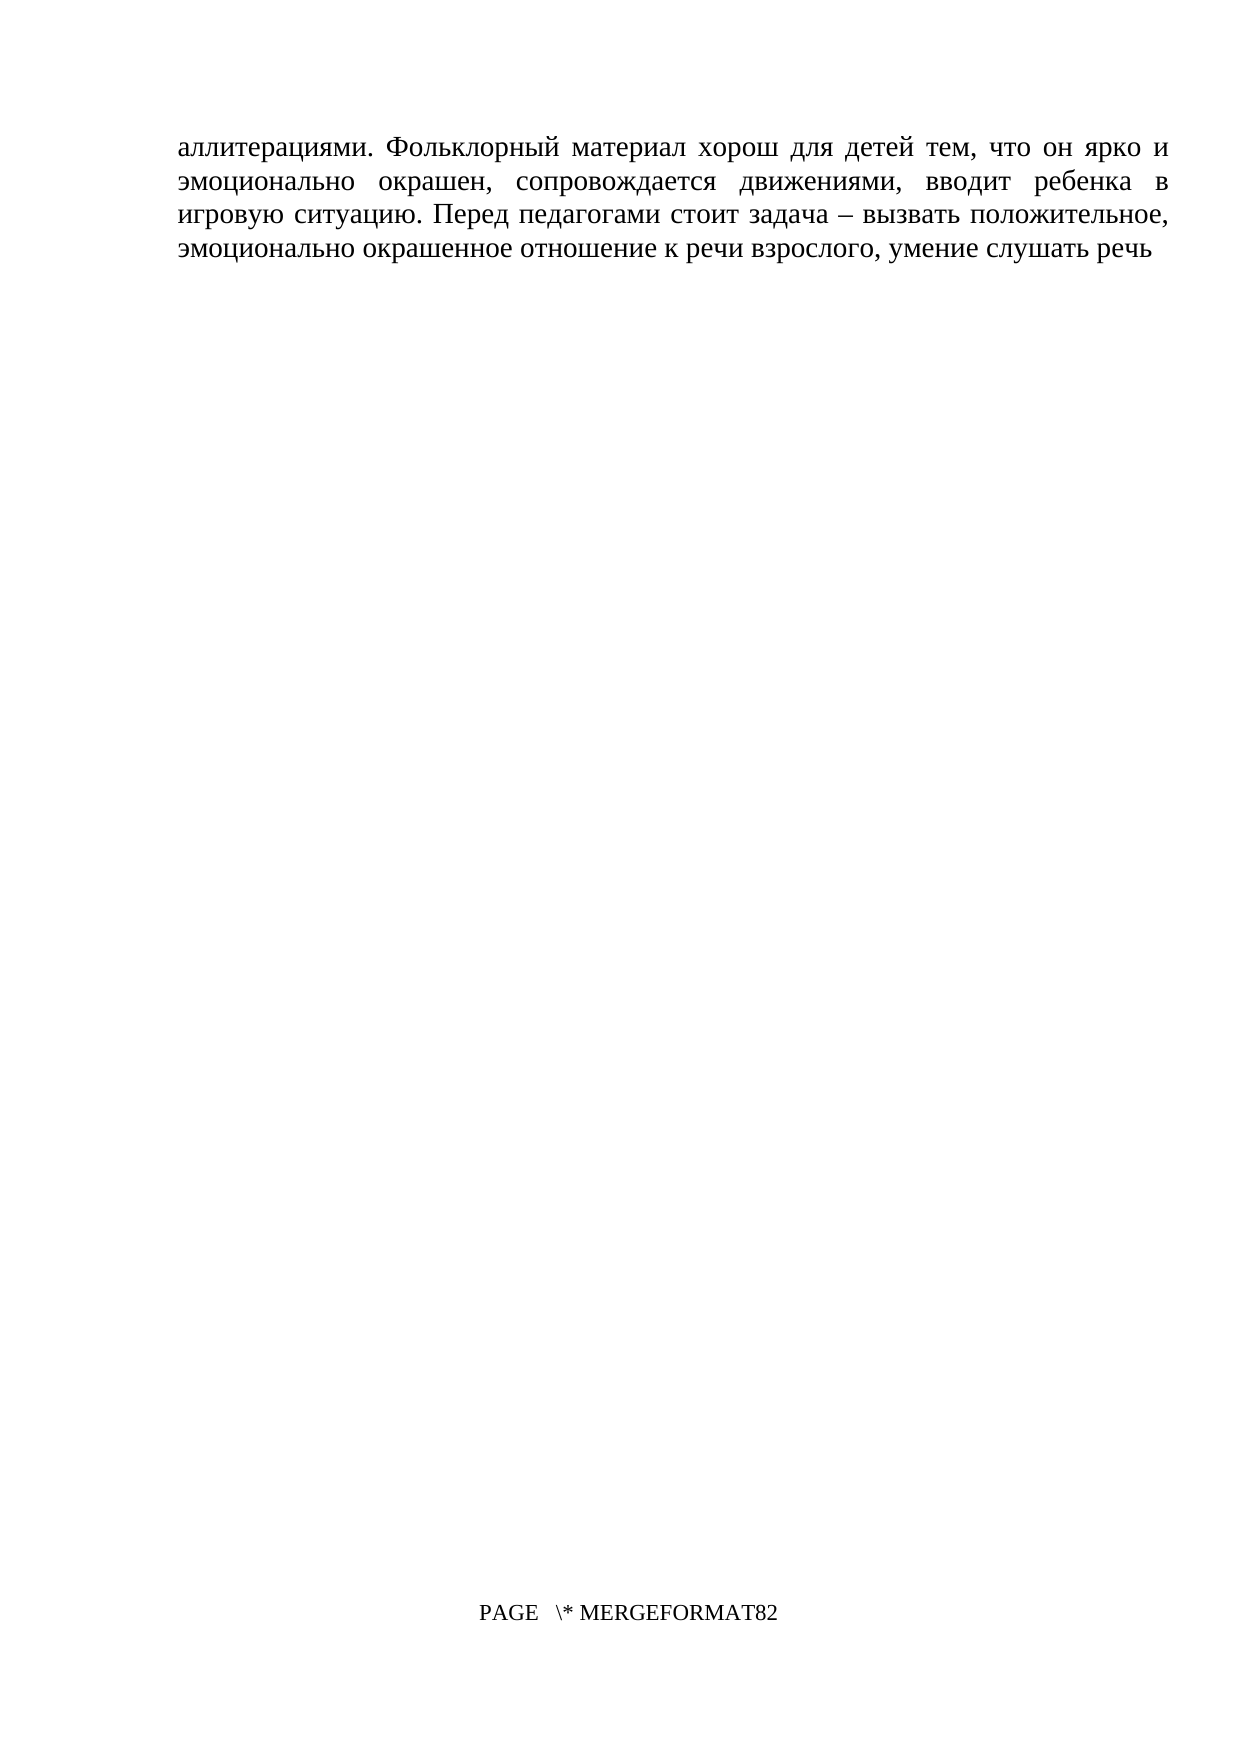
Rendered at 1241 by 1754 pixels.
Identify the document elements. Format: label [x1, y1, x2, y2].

text [177, 129, 1170, 263]
